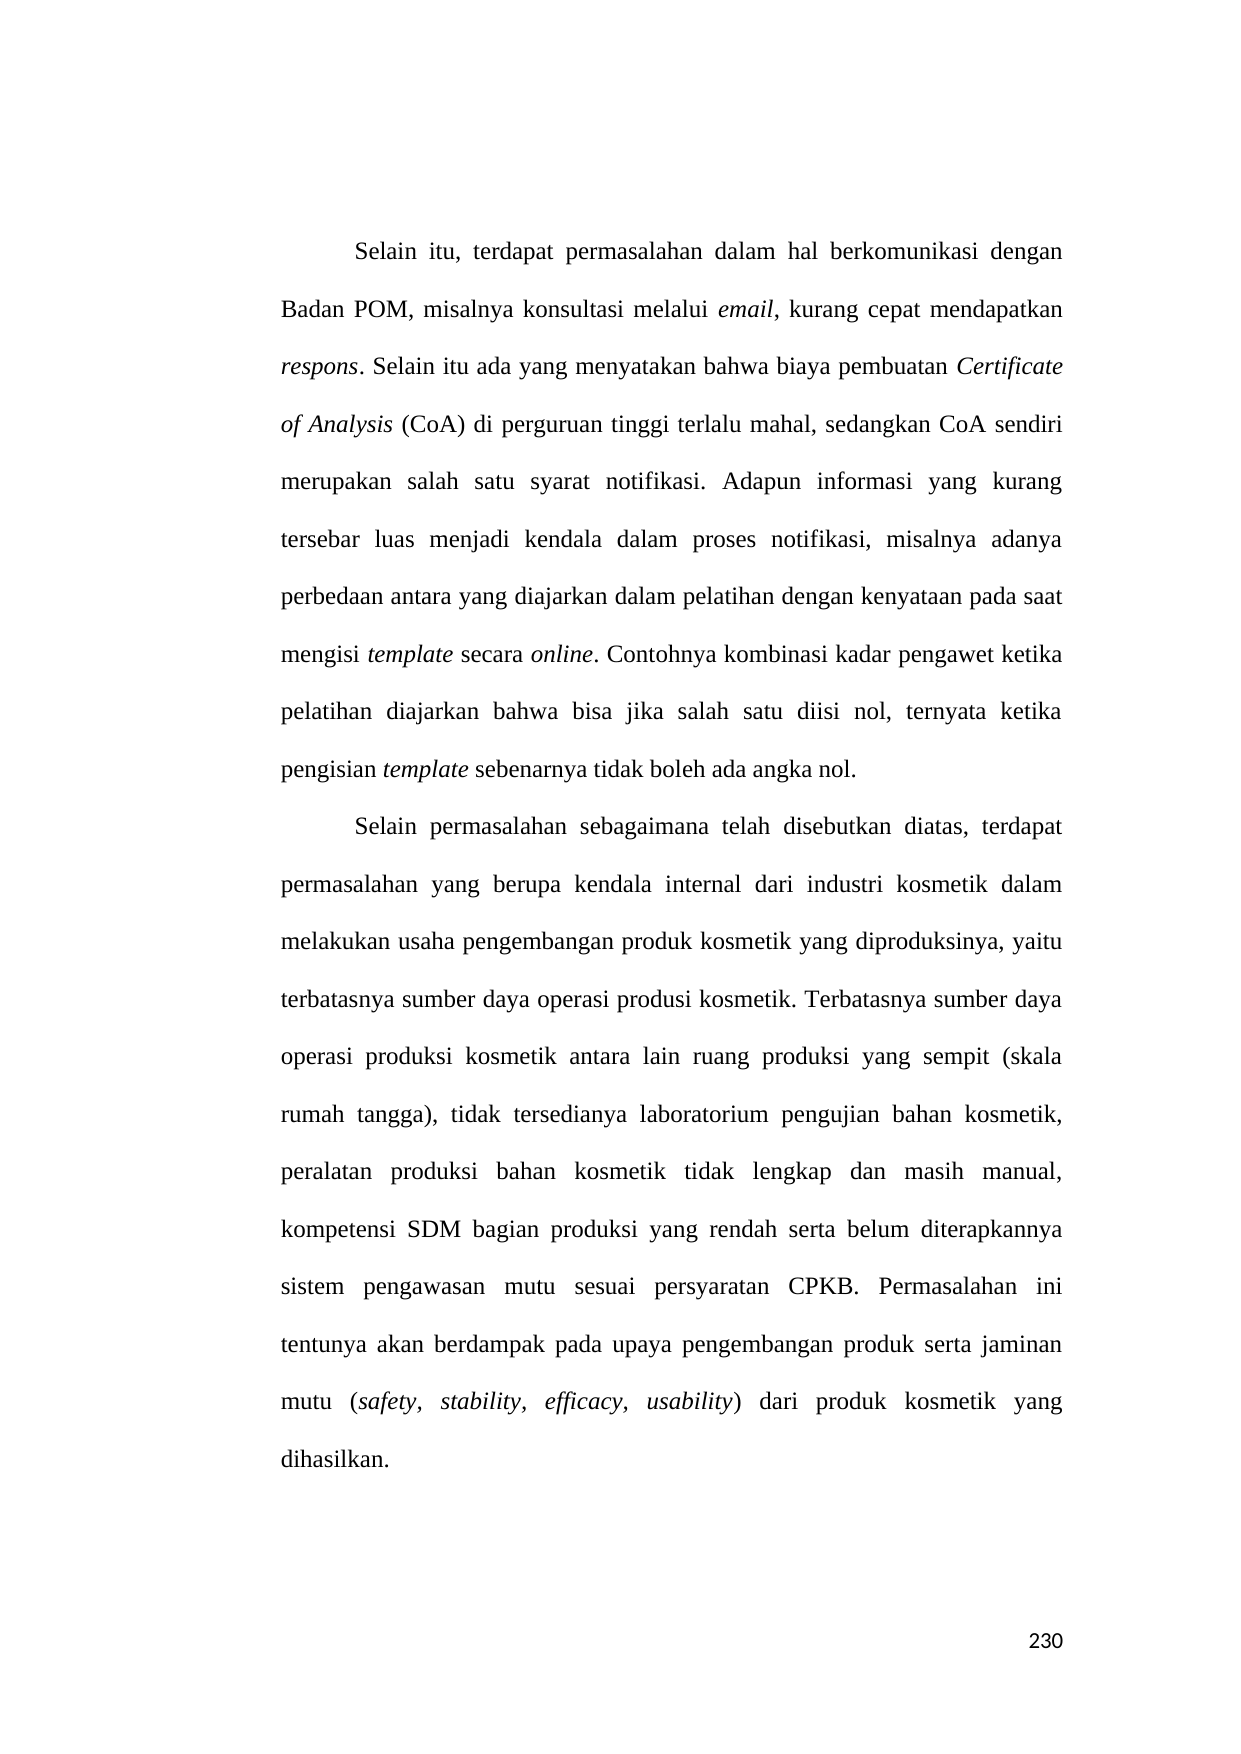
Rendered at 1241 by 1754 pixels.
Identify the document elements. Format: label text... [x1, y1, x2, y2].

list Selain permasalahan sebagaimana telah disebutkan diatas, terdapat permasalahan yang berupa kendala internal dari industri kosmetik dalam melakukan usaha pengembangan produk kosmetik yang diproduksinya, yaitu terbatasnya sumber daya operasi produsi kosmetik. Terbatasnya sumber daya operasi produksi kosmetik antara lain ruang produksi yang sempit (skala rumah tangga), tidak tersedianya laboratorium pengujian bahan kosmetik, peralatan produksi bahan kosmetik tidak lengkap dan masih manual, kompetensi SDM bagian produksi yang rendah serta belum diterapkannya sistem pengawasan mutu sesuai persyaratan CPKB. Permasalahan ini tentunya akan berdampak pada upaya pengembangan produk serta jaminan mutu (safety, stability, efficacy, usability) dari produk kosmetik yang dihasilkan. [281, 811, 1063, 1472]
list Selain itu, terdapat permasalahan dalam hal berkomunikasi dengan Badan POM, misalnya konsultasi melalui email, kurang cepat mendapatkan respons. Selain itu ada yang menyatakan bahwa biaya pembuatan Certificate of Analysis (CoA) di perguruan tinggi terlalu mahal, sedangkan CoA sendiri merupakan salah satu syarat notifikasi. Adapun informasi yang kurang tersebar luas menjadi kendala dalam proses notifikasi, misalnya adanya perbedaan antara yang diajarkan dalam pelatihan dengan kenyataan pada saat mengisi template secara online. Contohnya kombinasi kadar pengawet ketika pelatihan diajarkan bahwa bisa jika salah satu diisi nol, ternyata ketika pengisian template sebenarnya tidak boleh ada angka nol. [281, 236, 1063, 782]
